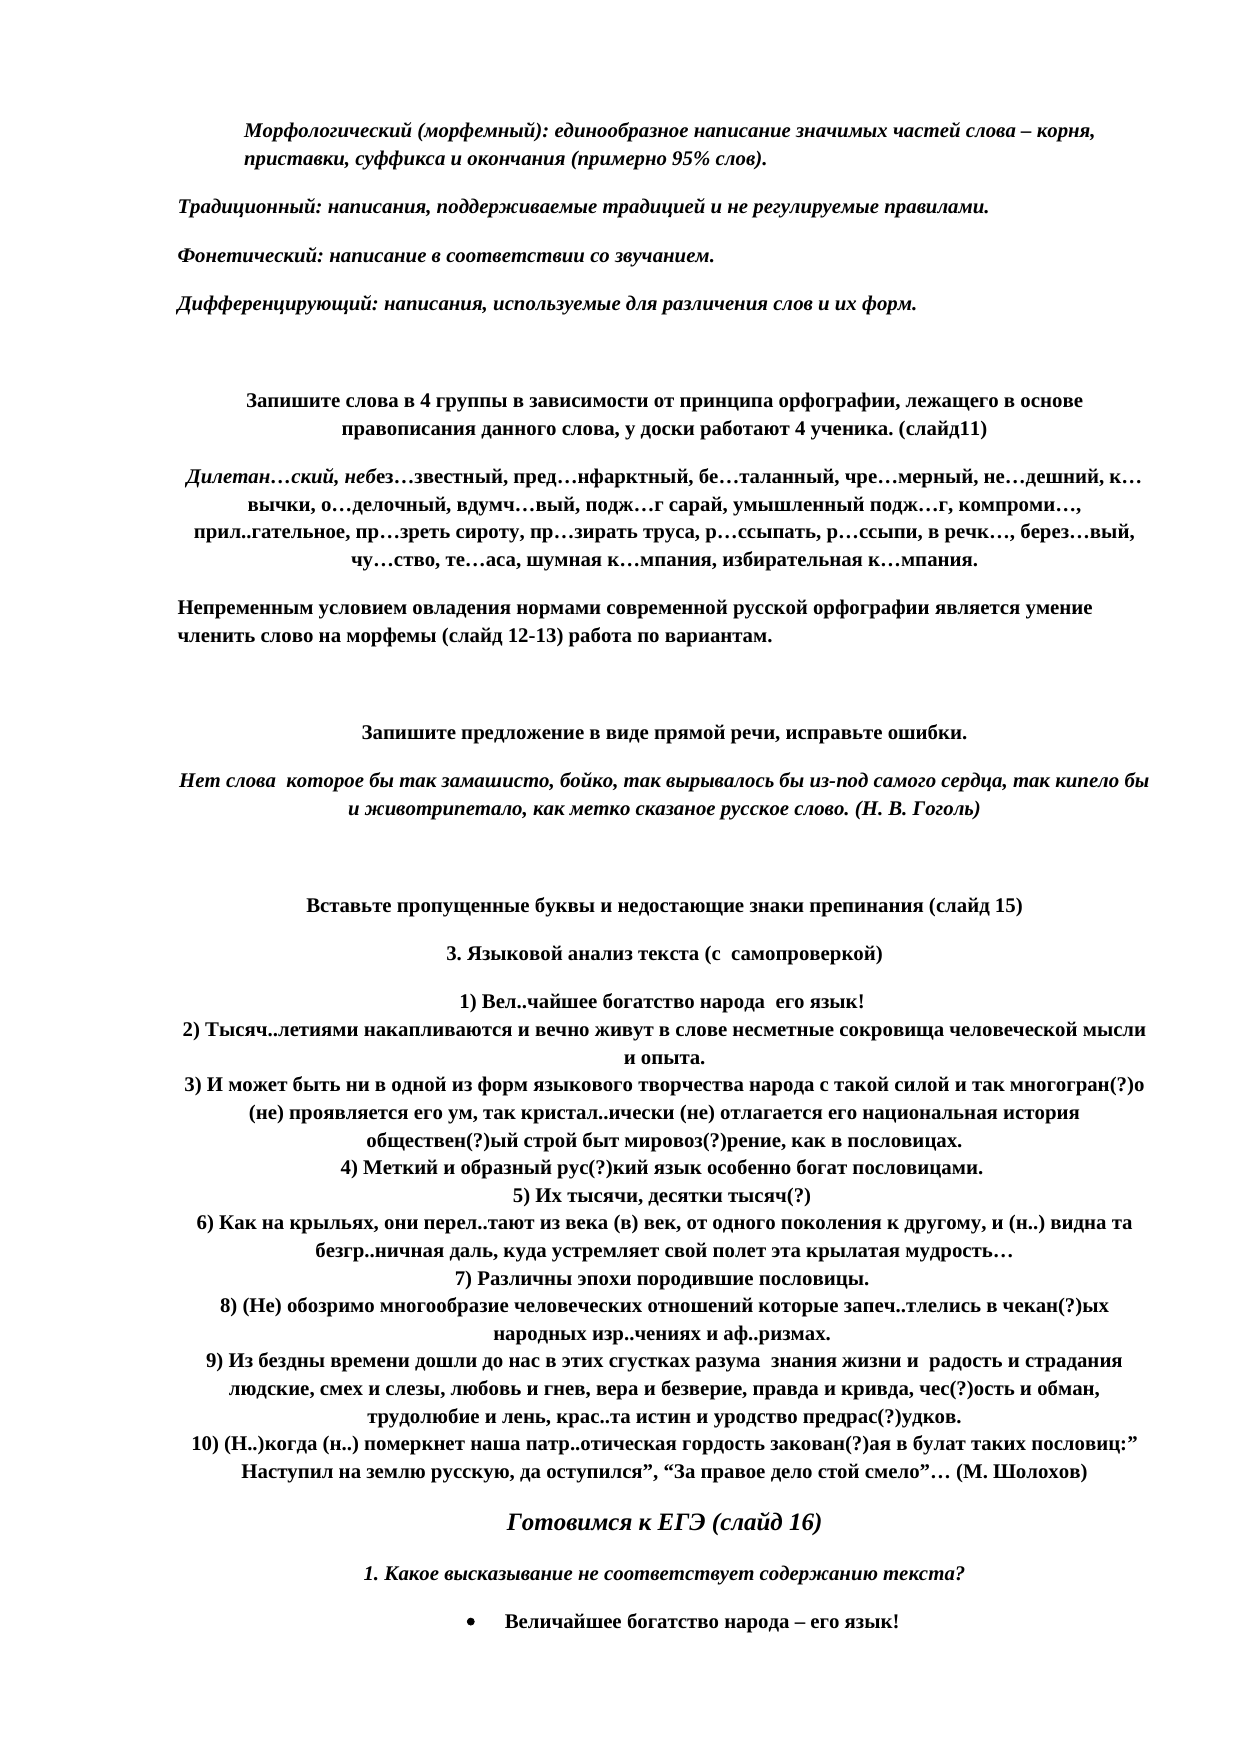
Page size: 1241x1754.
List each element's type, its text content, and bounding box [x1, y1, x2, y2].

text Нет слова которое бы так замашисто, бойко, так вырывалось бы из-под самого сердца, так кипело бы и животрипетало, как метко сказаное русское слово. (Н. В. Гоголь) [177, 768, 1152, 820]
text Традиционный: написания, поддерживаемые традицией и не регулируемые правилами. [177, 194, 1152, 218]
text Фонетический: написание в соответствии со звучанием. [177, 243, 1152, 267]
text Непременным условием овладения нормами современной русской орфографии является умение членить слово на морфемы (слайд 12-13) работа по вариантам. [177, 595, 1152, 647]
text 3. Языковой анализ текста (с самопроверкой) [177, 941, 1152, 965]
text Запишите предложение в виде прямой речи, исправьте ошибки. [177, 720, 1152, 744]
text Вставьте пропущенные буквы и недостающие знаки препинания (слайд 15) [177, 893, 1152, 917]
text Запишите слова в 4 группы в зависимости от принципа орфографии, лежащего в основе правописания данного слова, у доски работают 4 ученика. (слайд11) [177, 388, 1152, 439]
text Готовимся к ЕГЭ (слайд 16) [177, 1507, 1152, 1536]
text 1. Какое высказывание не соответствует содержанию текста? [177, 1561, 1152, 1585]
text Морфологический (морфемный): единообразное написание значимых частей слова – корня, приставки, суффикса и окончания (примерно 95% слов). [244, 118, 1152, 170]
text Дилетан…ский, небез…звестный, пред…нфарктный, бе…таланный, чре…мерный, не…дешний, к…вычки, о…делочный, вдумч…вый, подж…г сарай, умышленный подж…г, компроми…, прил..гательное, пр…зреть сироту, пр…зирать труса, р…ссыпать, р…ссыпи, в речк…, берез…вый, чу…ство, те…аса, шумная к…мпания, избирательная к…мпания. [177, 464, 1152, 571]
text 1) Вел..чайшее богатство народа его язык! 2) Тысяч..летиями накапливаются и вечно живут в слове несметные сокровища человеческой мысли и опыта. 3) И может быть ни в одной из форм языкового творчества народа с такой силой и так многогран(?)о (не) проявляется его ум, так кристал..ически (не) отлагается его национальная история обществен(?)ый строй быт мировоз(?)рение, как в пословицах. 4) Меткий и образный рус(?)кий язык особенно богат пословицами. 5) Их тысячи, десятки тысяч(?) 6) Как на крыльях, они перел..тают из века (в) век, от одного поколения к другому, и (н..) видна та безгр..ничная даль, куда устремляет свой полет эта крылатая мудрость… 7) Различны эпохи породившие пословицы. 8) (Не) обозримо многообразие человеческих отношений которые запеч..тлелись в чекан(?)ых народных изр..чениях и аф..ризмах. 9) Из бездны времени дошли до нас в этих сгустках разума знания жизни и радость и страдания людские, смех и слезы, любовь и гнев, вера и безверие, правда и кривда, чес(?)ость и обман, трудолюбие и лень, крас..та истин и уродство предрас(?)удков. 10) (Н..)когда (н..) померкнет наша патр..отическая гордость закован(?)ая в булат таких пословиц:” Наступил на землю русскую, да оступился”, “За правое дело стой смело”… (М. Шолохов) [177, 989, 1152, 1483]
list Величайшее богатство народа – его язык! [215, 1609, 1152, 1633]
text Дифференцирующий: написания, используемые для различения слов и их форм. [177, 291, 1152, 315]
